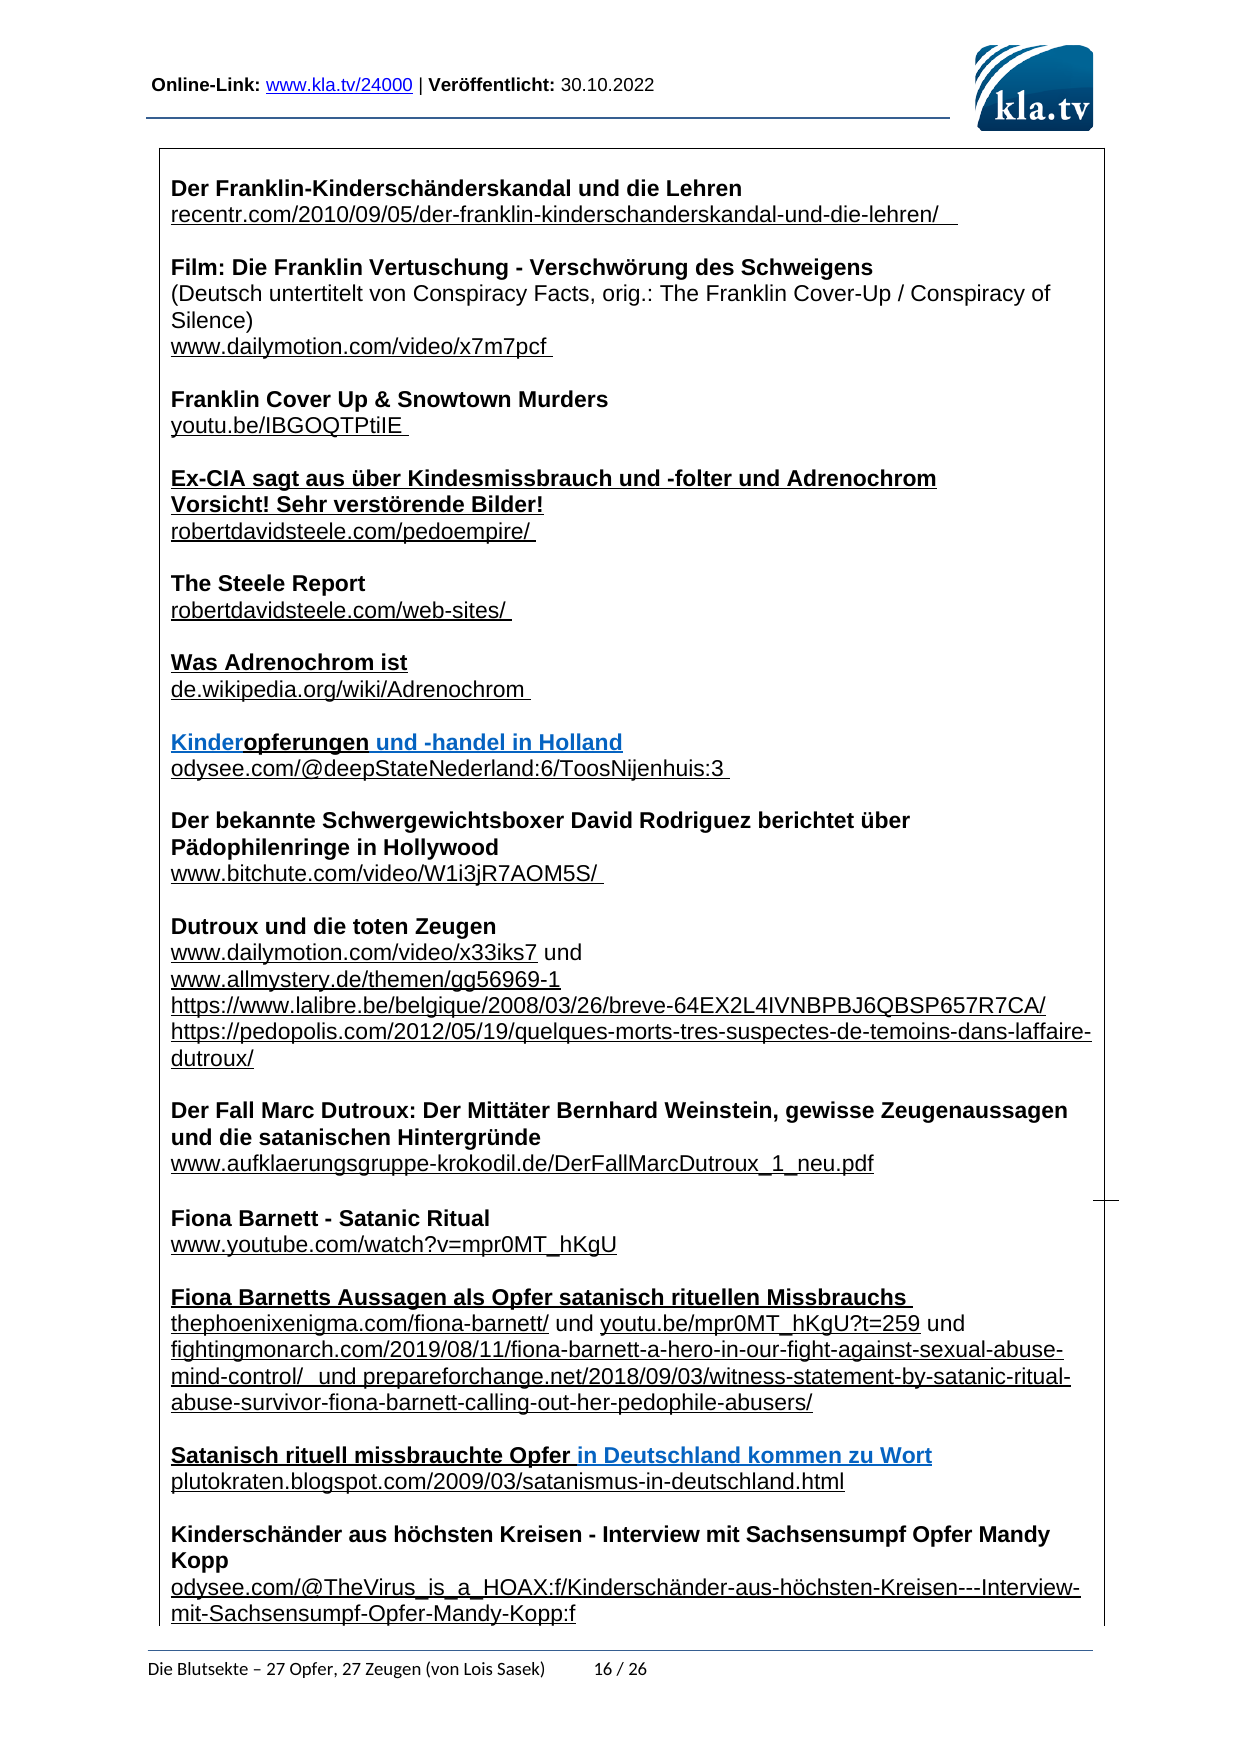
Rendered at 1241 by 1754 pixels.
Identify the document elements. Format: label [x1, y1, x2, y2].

table_header [160, 149, 1104, 1626]
